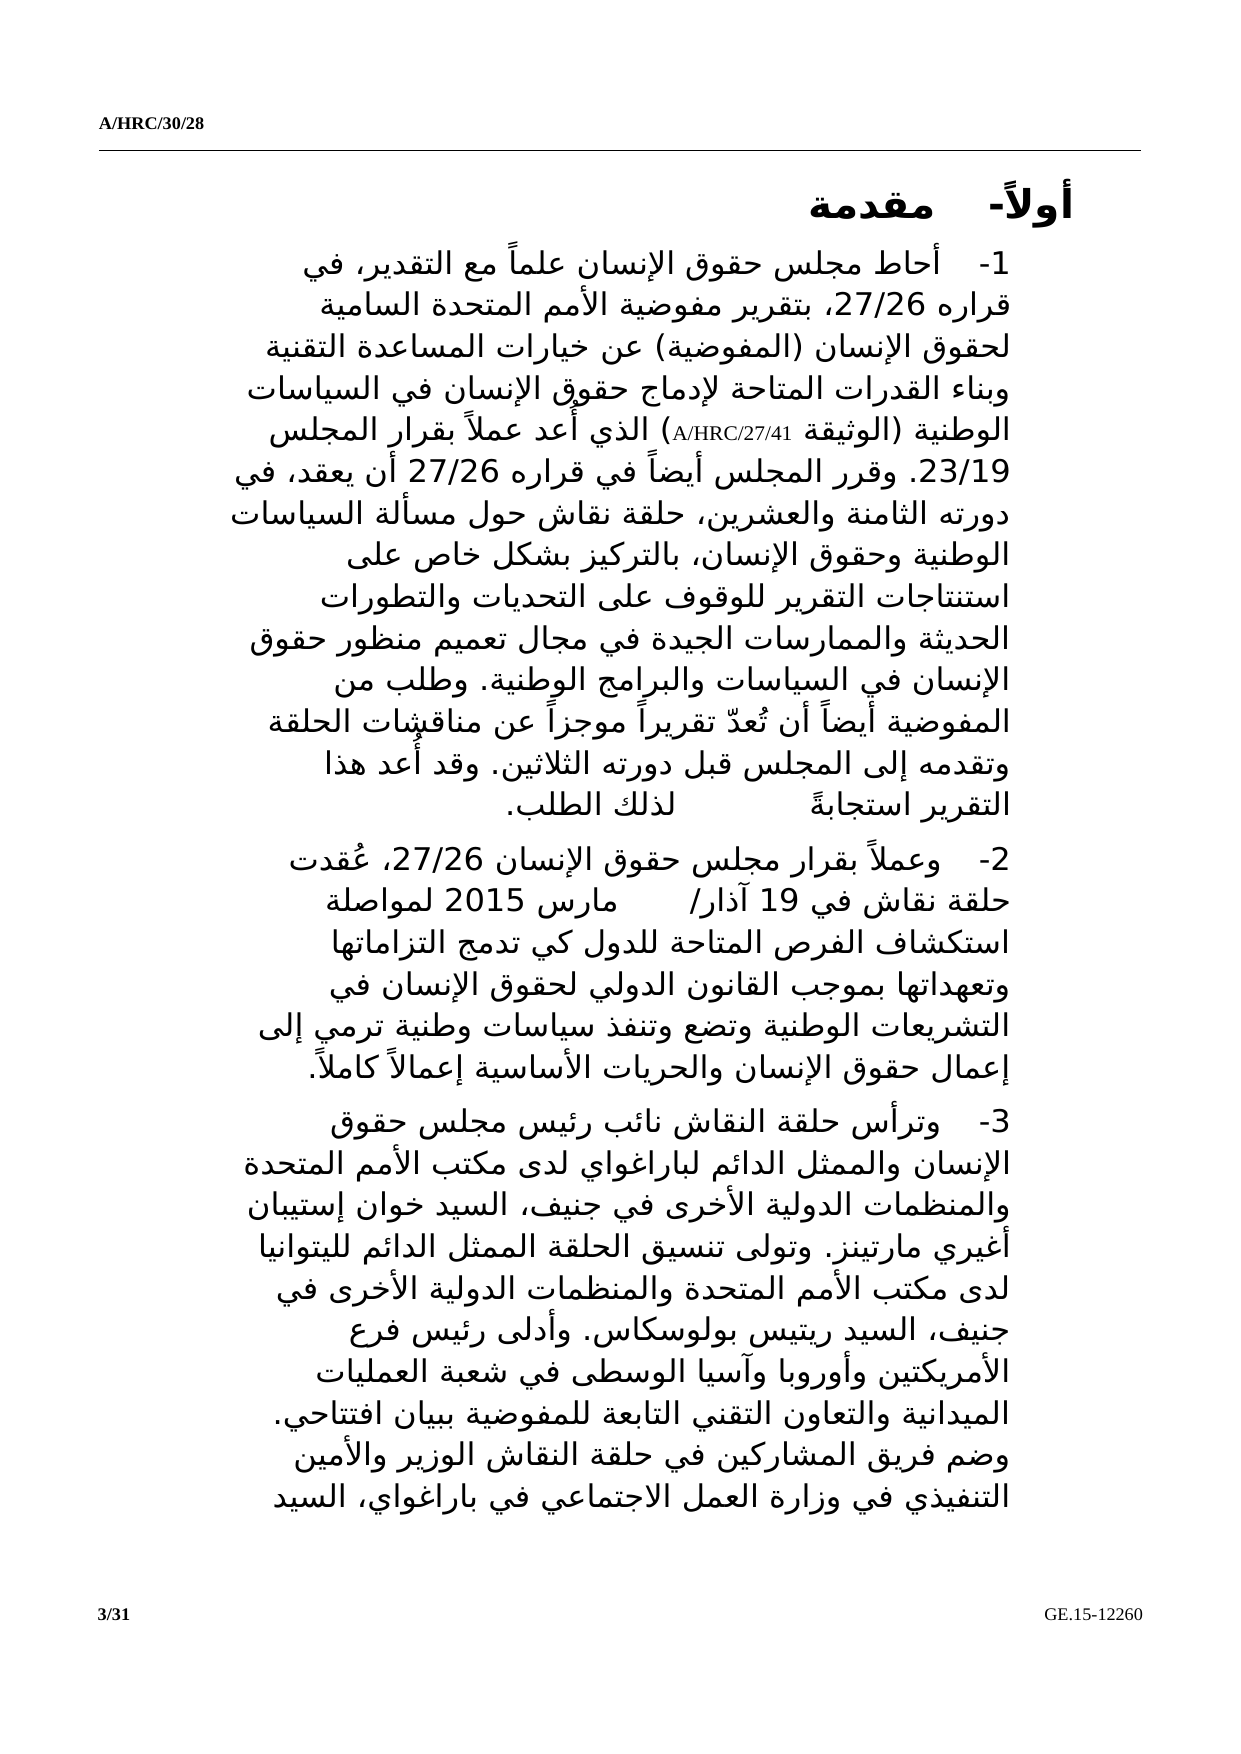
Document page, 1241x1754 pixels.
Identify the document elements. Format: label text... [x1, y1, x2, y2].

text أولاً- مقدمة [97, 181, 1143, 228]
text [229, 1099, 1011, 1516]
text 2- وعملاً بقرار مجلس حقوق الإنسان 27/26، عُقدت حلقة نقاش في 19 آذار/ مارس 2015 لمواصلة استكشاف الفرص المتاحة للدول كي تدمج التزاماتها وتعهداتها بموجب القانون الدولي لحقوق الإنسان في التشريعات الوطنية وتضع وتنفذ سياسات وطنية ترمي إلى إعمال حقوق الإنسان والحريات الأساسية إعمالاً كاملاً. [229, 837, 1011, 1087]
text 1- أحاط مجلس حقوق الإنسان علماً مع التقدير، في قراره 27/26، بتقرير مفوضية الأمم المتحدة السامية لحقوق الإنسان (المفوضية) عن خيارات المساعدة التقنية وبناء القدرات المتاحة لإدماج حقوق الإنسان في السياسات الوطنية (الوثيقة A/HRC/27/41) الذي أُعد عملاً بقرار المجلس 23/19. وقرر المجلس أيضاً في قراره 27/26 أن يعقد، في دورته الثامنة والعشرين، حلقة نقاش حول مسألة السياسات الوطنية وحقوق الإنسان، بالتركيز بشكل خاص على استنتاجات التقرير للوقوف على التحديات والتطورات الحديثة والممارسات الجيدة في مجال تعميم منظور حقوق الإنسان في السياسات والبرامج الوطنية. وطلب من المفوضية أيضاً أن تُعدّ تقريراً موجزاً عن مناقشات الحلقة وتقدمه إلى المجلس قبل دورته الثلاثين. وقد أُعد هذا التقرير استجابةً لذلك الطلب. [229, 241, 1011, 824]
